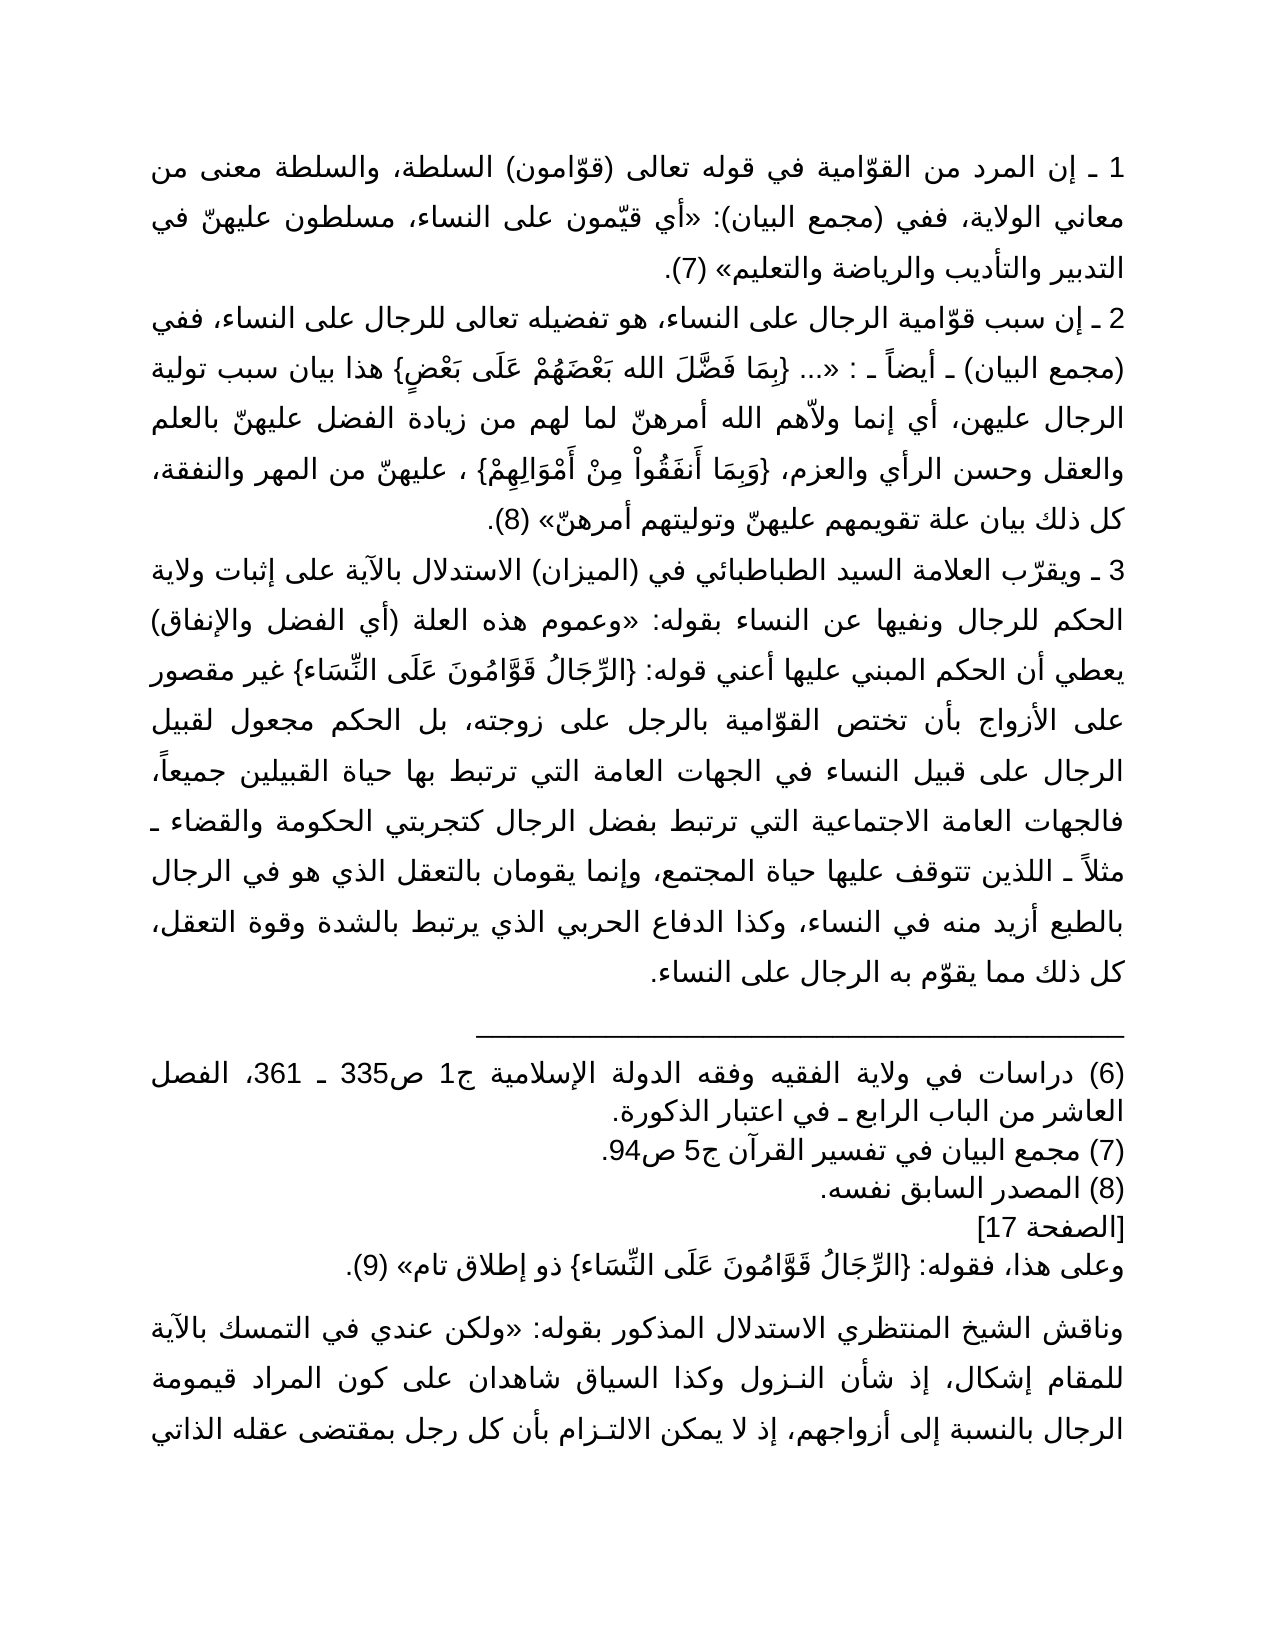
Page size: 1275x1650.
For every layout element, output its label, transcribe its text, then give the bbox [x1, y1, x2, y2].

text (8) المصدر السابق نفسه. [150, 1171, 1125, 1205]
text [150, 1311, 1125, 1445]
text [الصفحة 17] [150, 1210, 1125, 1243]
text 2 ـ إن سبب قوّامية الرجال على النساء، هو تفضيله تعالى للرجال على النساء، ففي (مجمع البيان) ـ أيضاً ـ : «... {بِمَا فَضَّلَ الله بَعْضَهُمْ عَلَى بَعْضٍ} هذا بيان سبب تولية الرجال عليهن، أي إنما ولاّهم الله أمرهنّ لما لهم من زيادة الفضل عليهنّ بالعلم والعقل وحسن الرأي والعزم، {وَبِمَا أَنفَقُواْ مِنْ أَمْوَالِهِمْ} ، عليهنّ من المهر والنفقة، كل ذلك بيان علة تقويمهم عليهنّ وتوليتهم أمرهنّ» (8). [150, 301, 1125, 536]
text وعلى هذا، فقوله: {الرِّجَالُ قَوَّامُونَ عَلَى النِّسَاء} ذو إطلاق تام» (9). [150, 1248, 1125, 1282]
text 3 ـ ويقرّب العلامة السيد الطباطبائي في (الميزان) الاستدلال بالآية على إثبات ولاية الحكم للرجال ونفيها عن النساء بقوله: «وعموم هذه العلة (أي الفضل والإنفاق) يعطي أن الحكم المبني عليها أعني قوله: {الرِّجَالُ قَوَّامُونَ عَلَى النِّسَاء} غير مقصور على الأزواج بأن تختص القوّامية بالرجل على زوجته، بل الحكم مجعول لقبيل الرجال على قبيل النساء في الجهات العامة التي ترتبط بها حياة القبيلين جميعاً، فالجهات العامة الاجتماعية التي ترتبط بفضل الرجال كتجربتي الحكومة والقضاء ـ مثلاً ـ اللذين تتوقف عليها حياة المجتمع، وإنما يقومان بالتعقل الذي هو في الرجال بالطبع أزيد منه في النساء، وكذا الدفاع الحربي الذي يرتبط بالشدة وقوة التعقل، كل ذلك مما يقوّم به الرجال على النساء. [150, 552, 1125, 988]
text (7) مجمع البيان في تفسير القرآن ج5 ص94. [150, 1133, 1125, 1166]
text ________________________________________ [150, 1005, 1125, 1039]
text 1 ـ إن المرد من القوّامية في قوله تعالى (قوّامون) السلطة، والسلطة معنى من معاني الولاية، ففي (مجمع البيان): «أي قيّمون على النساء، مسلطون عليهنّ في التدبير والتأديب والرياضة والتعليم» (7). [150, 150, 1125, 284]
text (6) دراسات في ولاية الفقيه وفقه الدولة الإسلامية ج1 ص335 ـ 361، الفصل العاشر من الباب الرابع ـ في اعتبار الذكورة. [150, 1056, 1125, 1128]
